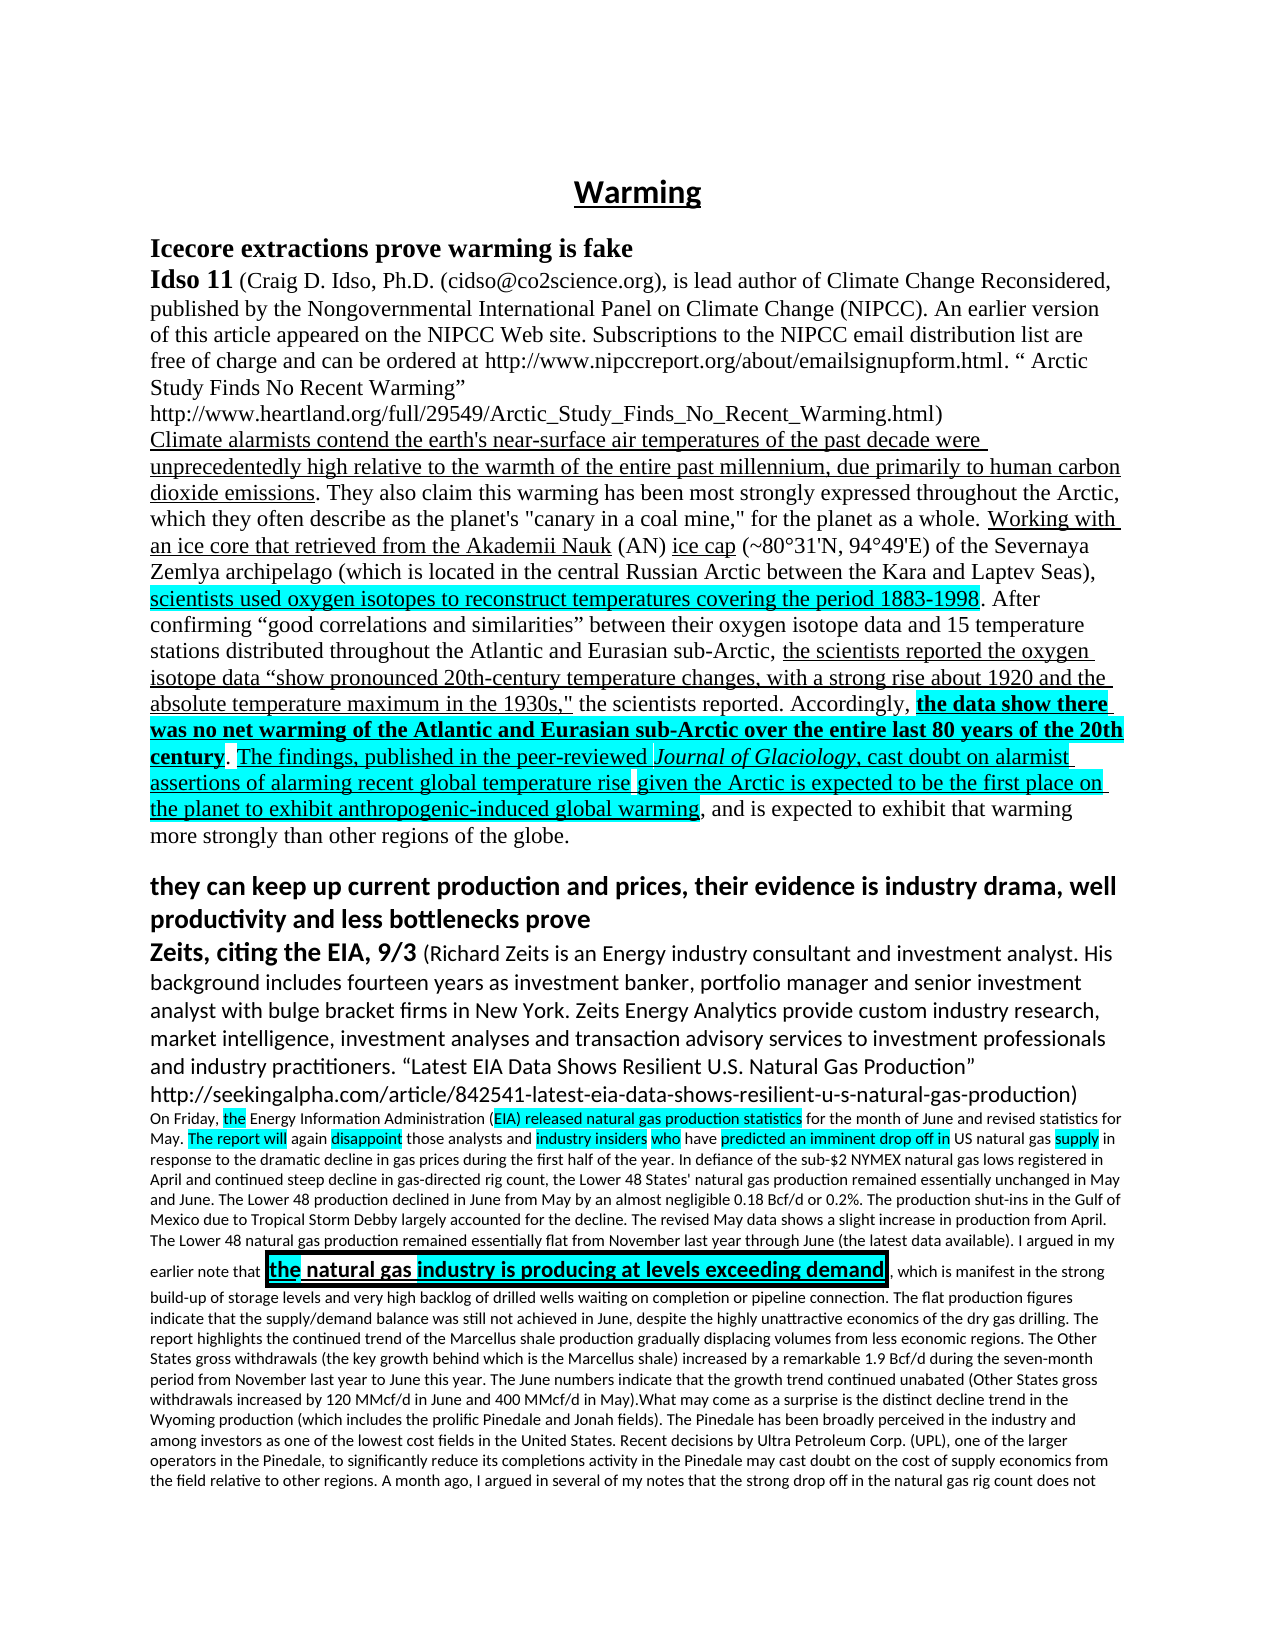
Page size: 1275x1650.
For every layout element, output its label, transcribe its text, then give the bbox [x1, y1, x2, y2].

text Climate alarmists contend the earth's near-surface air temperatures of the past decade were unprecedentedly high relative to the warmth of the entire past millennium, due primarily to human carbon dioxide emissions. They also claim this warming has been most strongly expressed throughout the Arctic, which they often describe as the planet's "canary in a coal mine," for the planet as a whole. Working with an ice core that retrieved from the Akademii Nauk (AN) ice cap (~80°31'N, 94°49'E) of the Severnaya Zemlya archipelago (which is located in the central Russian Arctic between the Kara and Laptev Seas), scientists used oxygen isotopes to reconstruct temperatures covering the period 1883-1998. After confirming “good correlations and similarities” between their oxygen isotope data and 15 temperature stations distributed throughout the Atlantic and Eurasian sub-Arctic, the scientists reported the oxygen isotope data “show pronounced 20th-century temperature changes, with a strong rise about 1920 and the absolute temperature maximum in the 1930s," the scientists reported. Accordingly, the data show there was no net warming of the Atlantic and Eurasian sub-Arctic over the entire last 80 years of the 20th century. The findings, published in the peer-reviewed Journal of Glaciology, cast doubt on alarmist assertions of alarming recent global temperature rise given the Arctic is expected to be the first place on the planet to exhibit anthropogenic-induced global warming, and is expected to exhibit that warming more strongly than other regions of the globe. [150, 426, 1125, 848]
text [150, 1108, 1125, 1491]
text Idso 11 (Craig D. Idso, Ph.D. (cidso@co2science.org), is lead author of Climate Change Reconsidered, published by the Nongovernmental International Panel on Climate Change (NIPCC). An earlier version of this article appeared on the NIPCC Web site. Subscriptions to the NIPCC email distribution list are free of charge and can be ordered at http://www.nipccreport.org/about/emailsignupform.html. “ Arctic Study Finds No Recent Warming” http://www.heartland.org/full/29549/Arctic_Study_Finds_No_Recent_Warming.html) [150, 263, 1125, 426]
subtitle Icecore extractions prove warming is fake [150, 232, 1125, 263]
subtitle they can keep up current production and prices, their evidence is industry drama, well productivity and less bottlenecks prove [150, 869, 1125, 935]
text Zeits, citing the EIA, 9/3 (Richard Zeits is an Energy industry consultant and investment analyst. His background includes fourteen years as investment banker, portfolio manager and senior investment analyst with bulge bracket firms in New York. Zeits Energy Analytics provide custom industry research, market intelligence, investment analyses and transaction advisory services to investment professionals and industry practitioners. “Latest EIA Data Shows Resilient U.S. Natural Gas Production” http://seekingalpha.com/article/842541-latest-eia-data-shows-resilient-u-s-natural-gas-production) [150, 935, 1125, 1108]
subtitle Warming [150, 171, 1125, 212]
